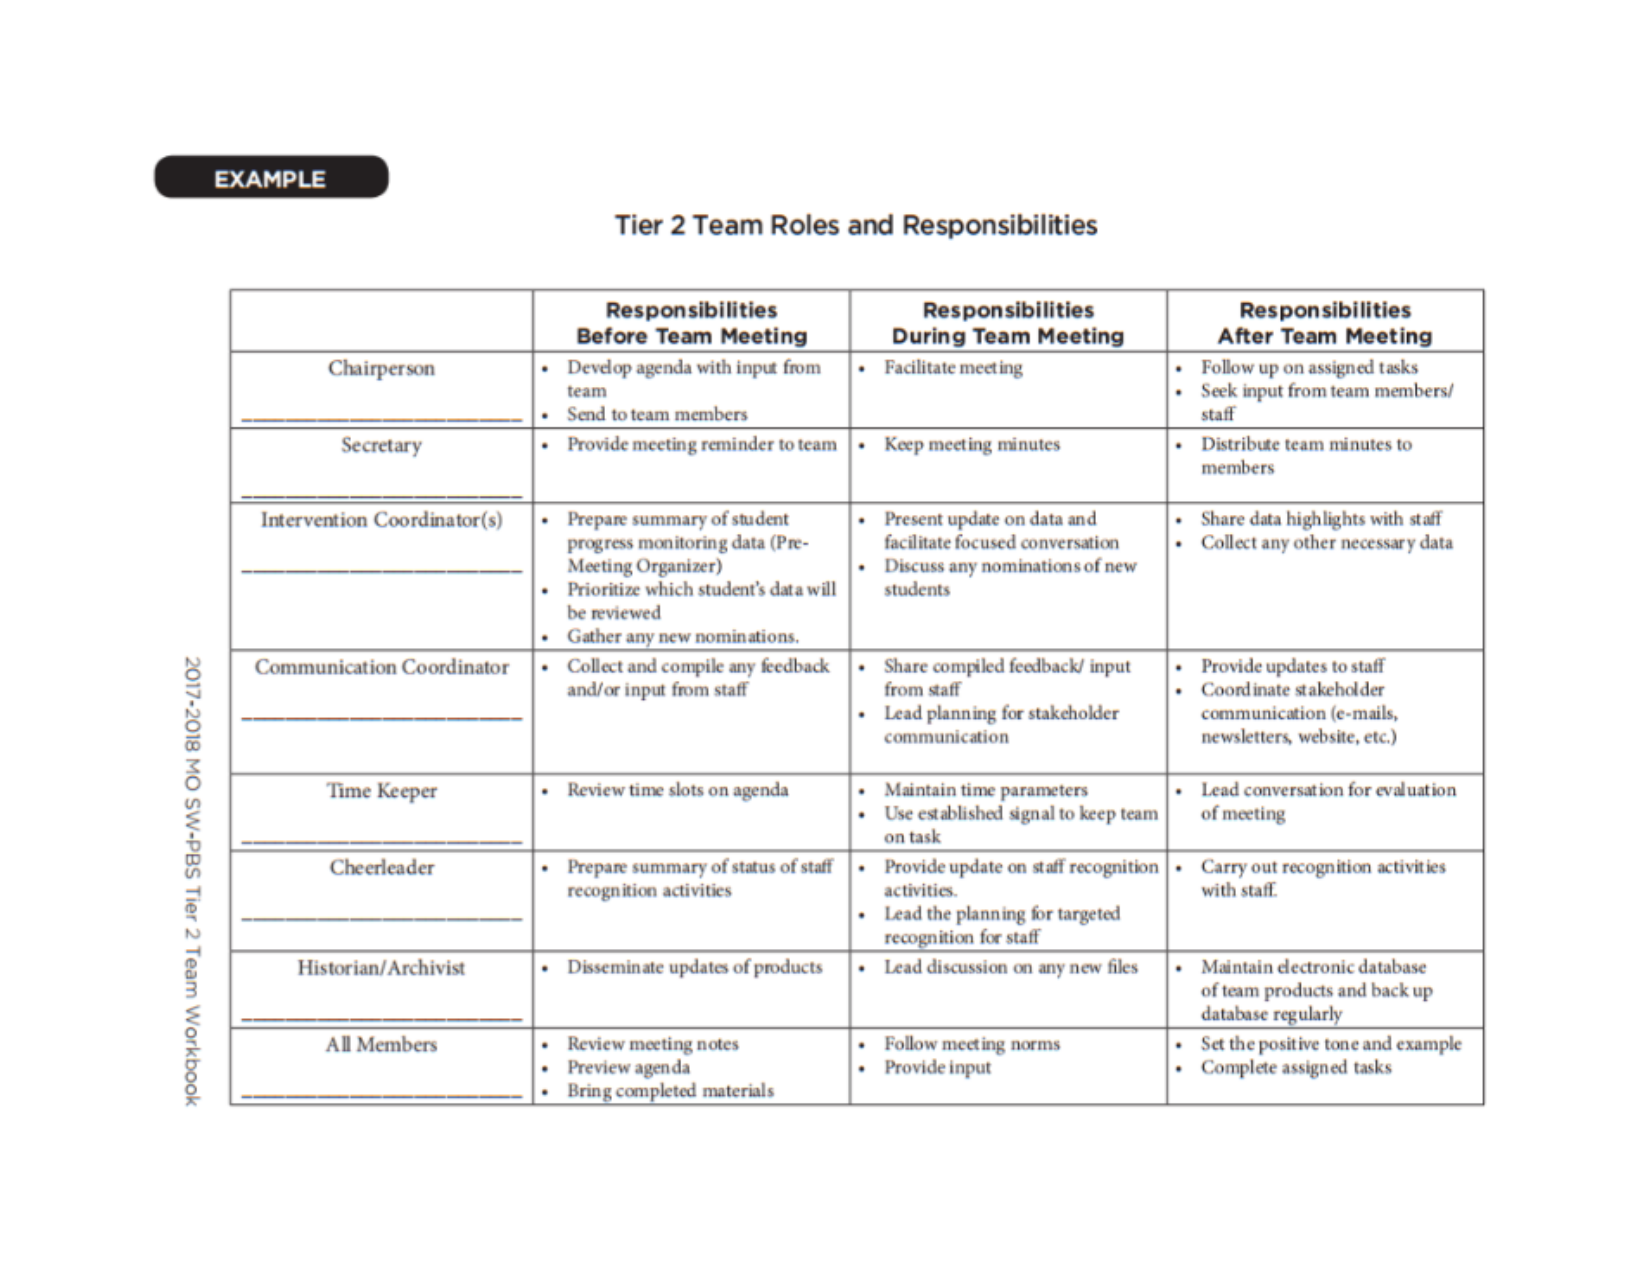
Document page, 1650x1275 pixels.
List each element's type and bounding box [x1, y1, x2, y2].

picture [150, 151, 1490, 1114]
